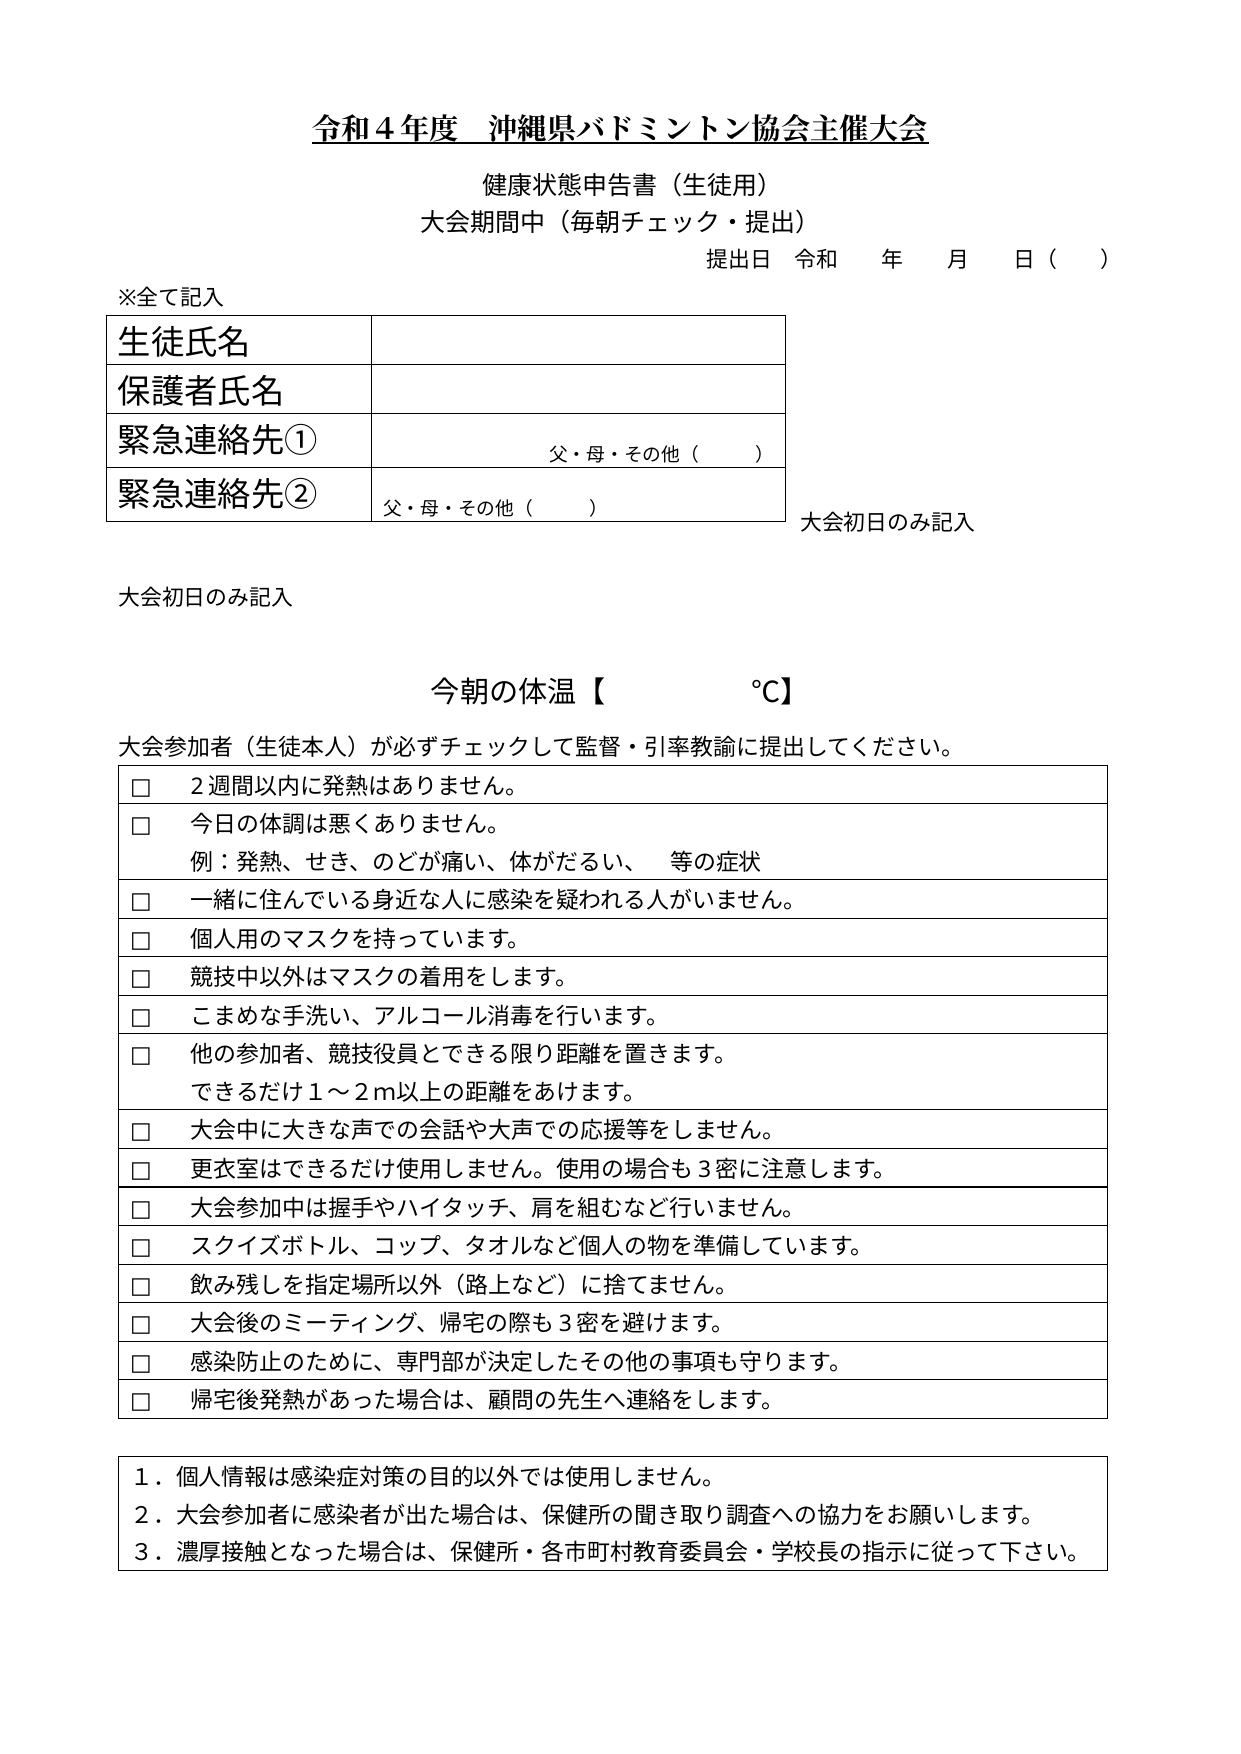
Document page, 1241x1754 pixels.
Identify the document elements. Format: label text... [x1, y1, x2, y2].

table_cell 今日の体調は悪くありません。 例：発熱、せき、のどが痛い、体がだるい、 等の症状 [119, 804, 1107, 879]
text 提出日 令和 年 月 日（ ） [118, 239, 1122, 277]
table_header 生徒氏名 [107, 316, 371, 364]
table_cell 一緒に住んでいる身近な人に感染を疑われる人がいません。 [119, 880, 1107, 918]
table_header [372, 316, 785, 364]
table_cell 感染防止のために、専門部が決定したその他の事項も守ります。 [119, 1342, 1107, 1379]
table_cell 父・母・その他（ ） [372, 468, 785, 521]
table_cell 大会参加中は握手やハイタッチ、肩を組むなど行いません。 [119, 1188, 1107, 1225]
text 大会初日のみ記入 [118, 577, 1122, 614]
text 健康状態申告書（生徒用） [118, 164, 1122, 202]
table_header １．個人情報は感染症対策の目的以外では使用しません。 ２．大会参加者に感染者が出た場合は、保健所の聞き取り調査への協力をお願いします。 ３．濃厚接触となった場合は、保健所・各市町村教育委員会・学校長の指示に従って下さい。 [119, 1457, 1107, 1570]
table_cell 競技中以外はマスクの着用をします。 [119, 957, 1107, 995]
table_cell 父・母・その他（ ） [372, 414, 785, 467]
table_cell 大会中に大きな声での会話や大声での応援等をしません。 [119, 1110, 1107, 1148]
text 今朝の体温【 ℃】 [118, 614, 1122, 727]
text 大会初日のみ記入 [118, 502, 1122, 539]
table_cell 保護者氏名 [107, 365, 371, 413]
table_header 2週間以内に発熱はありません。 [119, 766, 1107, 803]
table_cell 更衣室はできるだけ使用しません。使用の場合も3密に注意します。 [119, 1149, 1107, 1186]
text 大会期間中（毎朝チェック・提出） [118, 202, 1122, 239]
text 令和４年度 沖縄県バドミントン協会主催大会 [118, 89, 1122, 164]
table_cell 緊急連絡先② [107, 468, 371, 521]
table_cell スクイズボトル、コップ、タオルなど個人の物を準備しています。 [119, 1226, 1107, 1263]
text ※全て記入 [118, 277, 1122, 314]
table_cell 緊急連絡先① [107, 414, 371, 467]
table_cell 飲み残しを指定場所以外（路上など）に捨てません。 [119, 1265, 1107, 1302]
table_cell [372, 365, 785, 413]
table_cell 他の参加者、競技役員とできる限り距離を置きます。 できるだけ１～２ｍ以上の距離をあけます。 [119, 1034, 1107, 1109]
table_cell こまめな手洗い、アルコール消毒を行います。 [119, 996, 1107, 1033]
table_cell 個人用のマスクを持っています。 [119, 919, 1107, 956]
table_cell 大会後のミーティング、帰宅の際も3密を避けます。 [119, 1303, 1107, 1341]
text 大会参加者（生徒本人）が必ずチェックして監督・引率教諭に提出してください。 [118, 727, 1122, 764]
table_cell 帰宅後発熱があった場合は、顧問の先生へ連絡をします。 [119, 1380, 1107, 1418]
